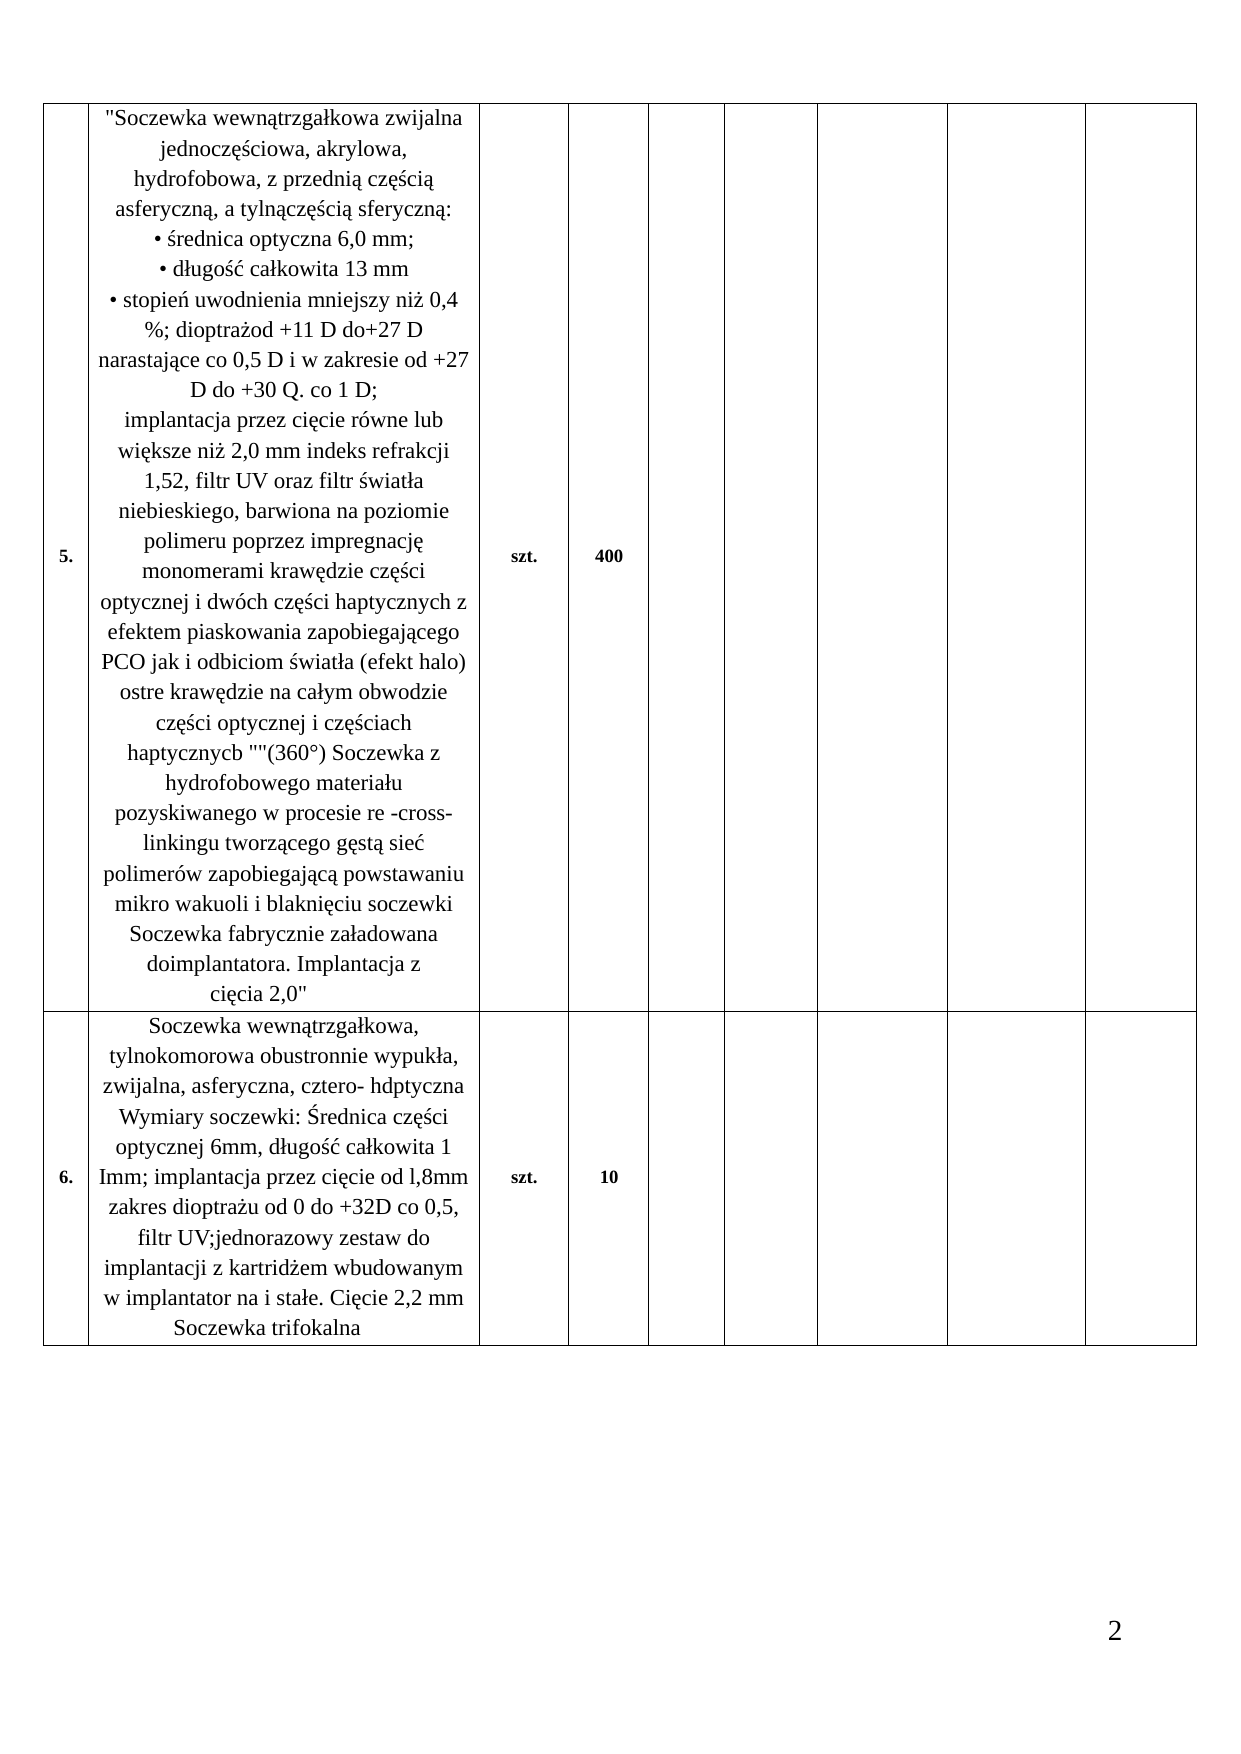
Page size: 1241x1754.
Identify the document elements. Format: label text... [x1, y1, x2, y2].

table_cell szt. [480, 1012, 568, 1345]
table_cell [948, 104, 1085, 1011]
table_cell [818, 1012, 947, 1345]
table_cell 400 [569, 104, 648, 1011]
table_cell 10 [569, 1012, 648, 1345]
table_cell [948, 1012, 1085, 1345]
table_cell [649, 104, 724, 1011]
table_cell [1086, 104, 1196, 1011]
table_cell Soczewka wewnątrzgałkowa, tylnokomorowa obustronnie wypukła, zwijalna, asferyczna, cztero- hdptyczna Wymiary soczewki: Średnica części optycznej 6mm, długość całkowita 1 Imm; implantacja przez cięcie od l,8mm zakres dioptrażu od 0 do +32D co 0,5, filtr UV;jednorazowy zestaw do implantacji z kartridżem wbudowanym w implantator na i stałe. Cięcie 2,2 mm Soczewka trifokalna [89, 1012, 479, 1345]
table_cell [725, 104, 817, 1011]
table_cell [649, 1012, 724, 1345]
table_cell szt. [480, 104, 568, 1011]
table_cell "Soczewka wewnątrzgałkowa zwijalna jednoczęściowa, akrylowa, hydrofobowa, z przednią częścią asferyczną, a tylnączęścią sferyczną: • średnica optyczna 6,0 mm; • długość całkowita 13 mm • stopień uwodnienia mniejszy niż 0,4 %; dioptrażod +11 D do+27 D narastające co 0,5 D i w zakresie od +27 D do +30 Q. co 1 D; implantacja przez cięcie równe lub większe niż 2,0 mm indeks refrakcji 1,52, filtr UV oraz filtr światła niebieskiego, barwiona na poziomie polimeru poprzez impregnację monomerami krawędzie części optycznej i dwóch części haptycznych z efektem piaskowania zapobiegającego PCO jak i odbiciom światła (efekt halo) ostre krawędzie na całym obwodzie części optycznej i częściach haptycznycb ""(360°) Soczewka z hydrofobowego materiału pozyskiwanego w procesie re -cross- linkingu tworzącego gęstą sieć polimerów zapobiegającą powstawaniu mikro wakuoli i blaknięciu soczewki Soczewka fabrycznie załadowana doimplantatora. Implantacja z cięcia 2,0" [89, 104, 479, 1011]
table_cell 5. [44, 104, 88, 1011]
table_cell [725, 1012, 817, 1345]
table_cell 6. [44, 1012, 88, 1345]
table_cell [1086, 1012, 1196, 1345]
table_cell [818, 104, 947, 1011]
